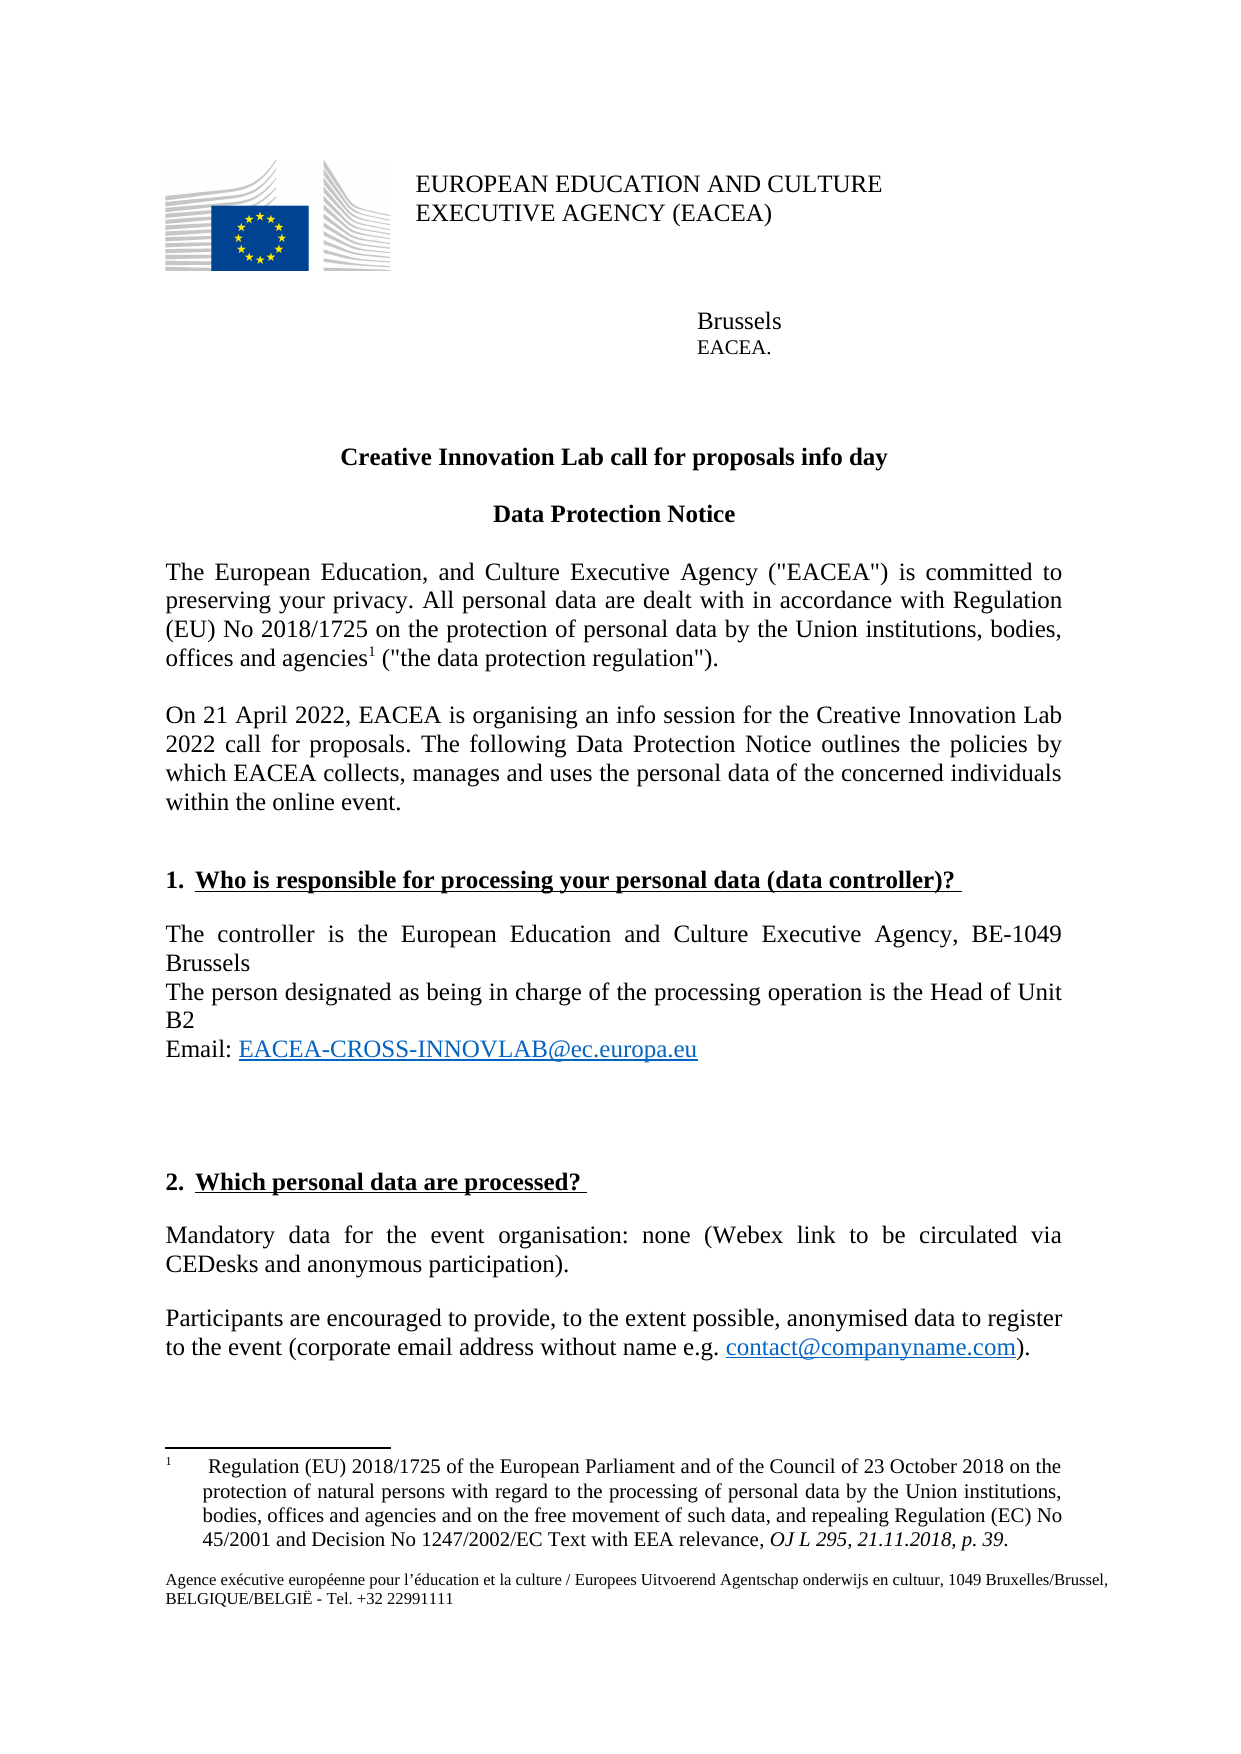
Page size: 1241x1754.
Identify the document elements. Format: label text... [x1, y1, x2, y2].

text On 21 April 2022, EACEA is organising an info session for the Creative Innovation Lab 2022 call for proposals. The following Data Protection Notice outlines the policies by which EACEA collects, manages and uses the personal data of the concerned individuals within the online event. [165, 701, 1063, 816]
list Which personal data are processed? [165, 1167, 1063, 1196]
text Data Protection Notice [165, 499, 1063, 528]
text Mandatory data for the event organisation: none (Webex link to be circulated via CEDesks and anonymous participation). [165, 1221, 1063, 1278]
text The person designated as being in charge of the processing operation is the Head of Unit B2 [165, 977, 1063, 1034]
text The controller is the European Education and Culture Executive Agency, BE-1049 Brussels [165, 919, 1063, 977]
text Email: EACEA-CROSS-INNOVLAB@ec.europa.eu [165, 1034, 1063, 1063]
text Participants are encouraged to provide, to the extent possible, anonymised data to register to the event (corporate email address without name e.g. contact@companyname.com). [165, 1303, 1063, 1361]
list Who is responsible for processing your personal data (data controller)? [165, 866, 1063, 894]
text Creative Innovation Lab call for proposals info day [165, 442, 1063, 471]
text The European Education, and Culture Executive Agency ("EACEA") is committed to preserving your privacy. All personal data are dealt with in accordance with Regulation (EU) No 2018/1725 on the protection of personal data by the Union institutions, bodies, offices and agencies ("the data protection regulation"). [165, 557, 1063, 672]
picture [165, 160, 391, 271]
